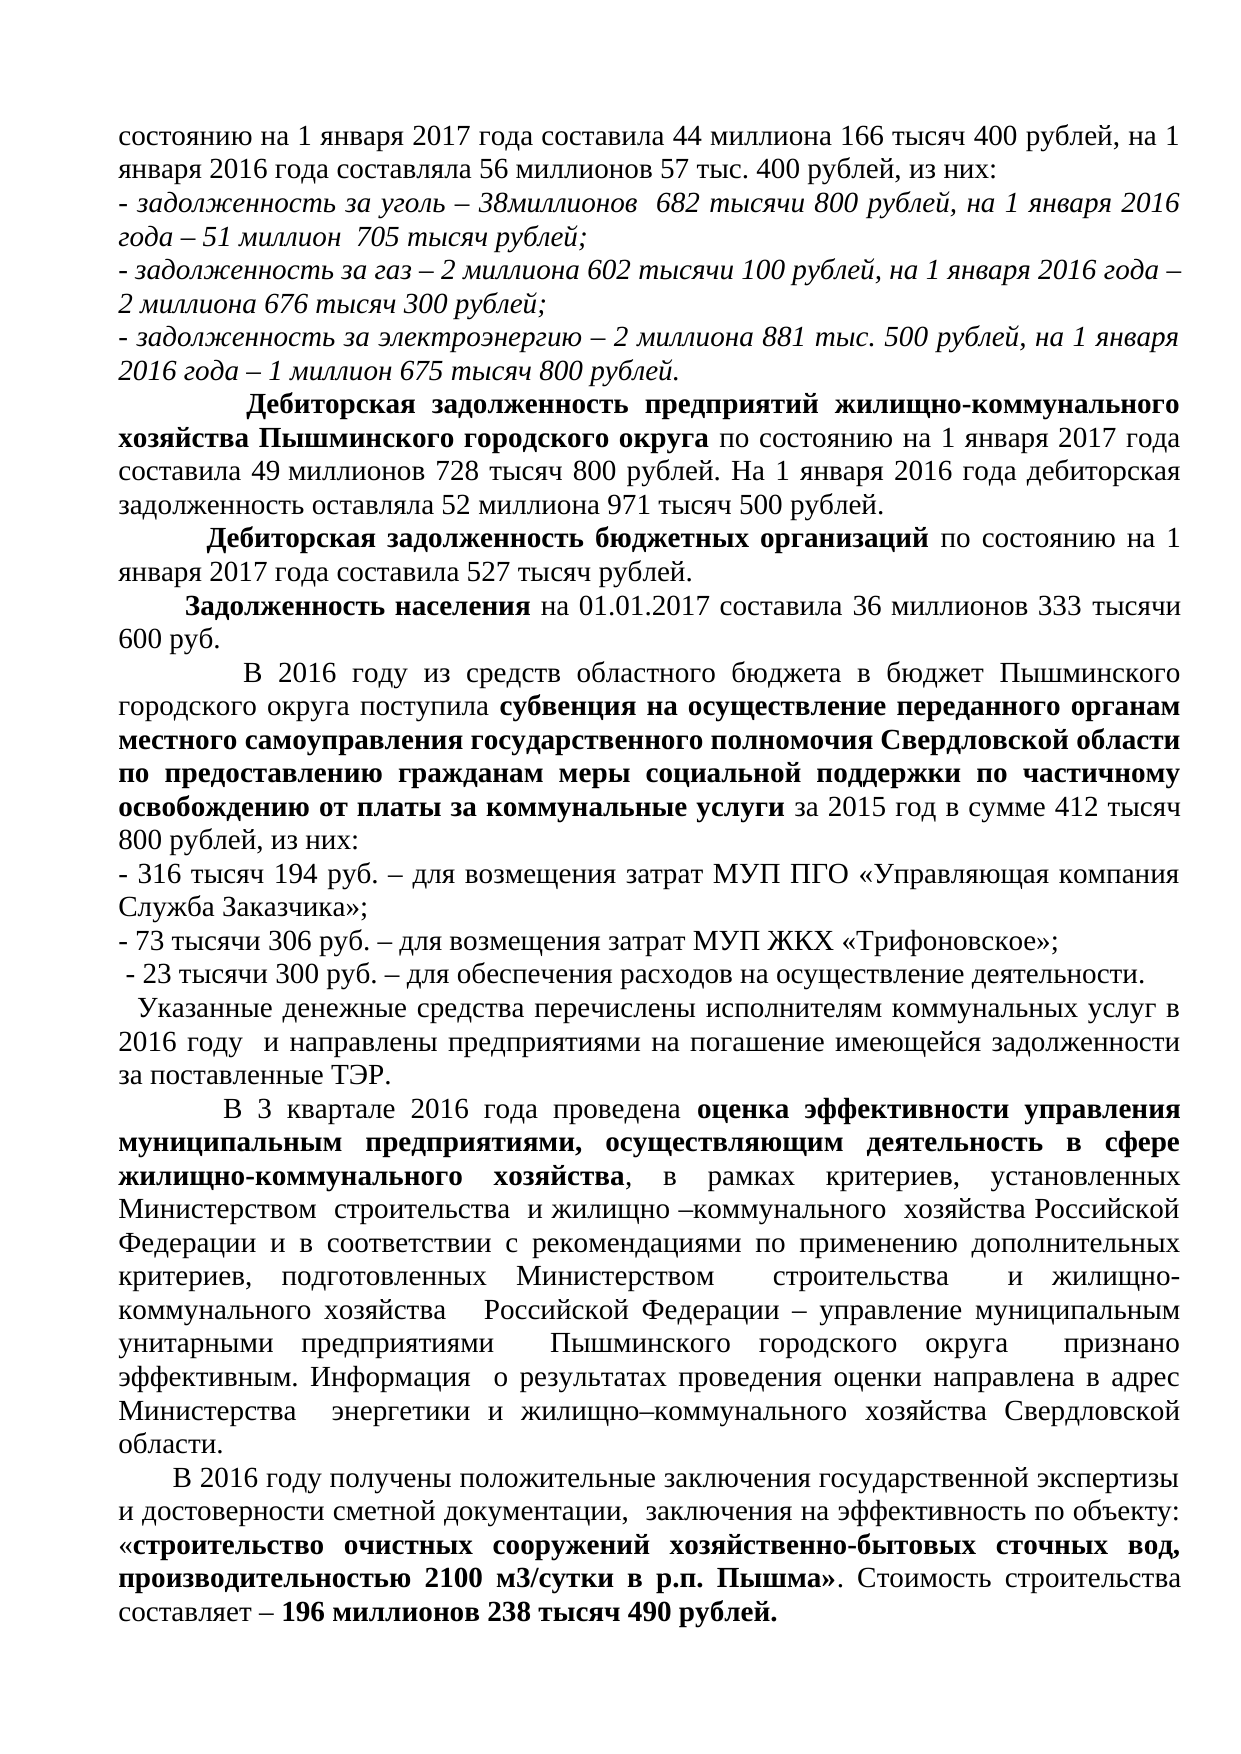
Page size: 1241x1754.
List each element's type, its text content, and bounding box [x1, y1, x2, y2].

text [118, 118, 1181, 185]
text В 2016 году из средств областного бюджета в бюджет Пышминского городского округа поступила субвенция на осуществление переданного органам местного самоуправления государственного полномочия Свердловской области по предоставлению гражданам меры социальной поддержки по частичному освобождению от платы за коммунальные услуги за 2015 год в сумме 412 тысяч 800 рублей, из них: [118, 655, 1181, 856]
text - задолженность за электроэнергию – 2 миллиона 881 тыс. 500 рублей, на 1 января 2016 года – 1 миллион 675 тысяч 800 рублей. [118, 319, 1181, 386]
text - 23 тысячи 300 руб. – для обеспечения расходов на осуществление деятельности. [118, 957, 1181, 990]
text - задолженность за уголь – 38миллионов 682 тысячи 800 рублей, на 1 января 2016 года – 51 миллион 705 тысяч рублей; [118, 185, 1181, 252]
text - задолженность за газ – 2 миллиона 602 тысячи 100 рублей, на 1 января 2016 года – 2 миллиона 676 тысяч 300 рублей; [118, 252, 1181, 319]
text Дебиторская задолженность предприятий жилищно-коммунального хозяйства Пышминского городского округа по состоянию на 1 января 2017 года составила 49 миллионов 728 тысяч 800 рублей. На 1 января 2016 года дебиторская задолженность оставляла 52 миллиона 971 тысяч 500 рублей. [118, 386, 1181, 521]
text Задолженность населения на 01.01.2017 составила 36 миллионов 333 тысячи 600 руб. [118, 588, 1181, 655]
text - 73 тысячи 306 руб. – для возмещения затрат МУП ЖКХ «Трифоновское»; [118, 923, 1181, 957]
text В 3 квартале 2016 года проведена оценка эффективности управления муниципальным предприятиями, осуществляющим деятельность в сфере жилищно-коммунального хозяйства, в рамках критериев, установленных Министерством строительства и жилищно –коммунального хозяйства Российской Федерации и в соответствии с рекомендациями по применению дополнительных критериев, подготовленных Министерством строительства и жилищно-коммунального хозяйства Российской Федерации – управление муниципальным унитарными предприятиями Пышминского городского округа признано эффективным. Информация о результатах проведения оценки направлена в адрес Министерства энергетики и жилищно–коммунального хозяйства Свердловской области. [118, 1091, 1181, 1460]
text Указанные денежные средства перечислены исполнителям коммунальных услуг в 2016 году и направлены предприятиями на погашение имеющейся задолженности за поставленные ТЭР. [118, 990, 1181, 1091]
text Дебиторская задолженность бюджетных организаций по состоянию на 1 января 2017 года составила 527 тысяч рублей. [118, 521, 1181, 588]
text В 2016 году получены положительные заключения государственной экспертизы и достоверности сметной документации, заключения на эффективность по объекту: «строительство очистных сооружений хозяйственно-бытовых сточных вод, производительностью 2100 м3/сутки в р.п. Пышма». Стоимость строительства составляет – 196 миллионов 238 тысяч 490 рублей. [118, 1460, 1181, 1627]
text - 316 тысяч 194 руб. – для возмещения затрат МУП ПГО «Управляющая компания Служба Заказчика»; [118, 856, 1181, 923]
